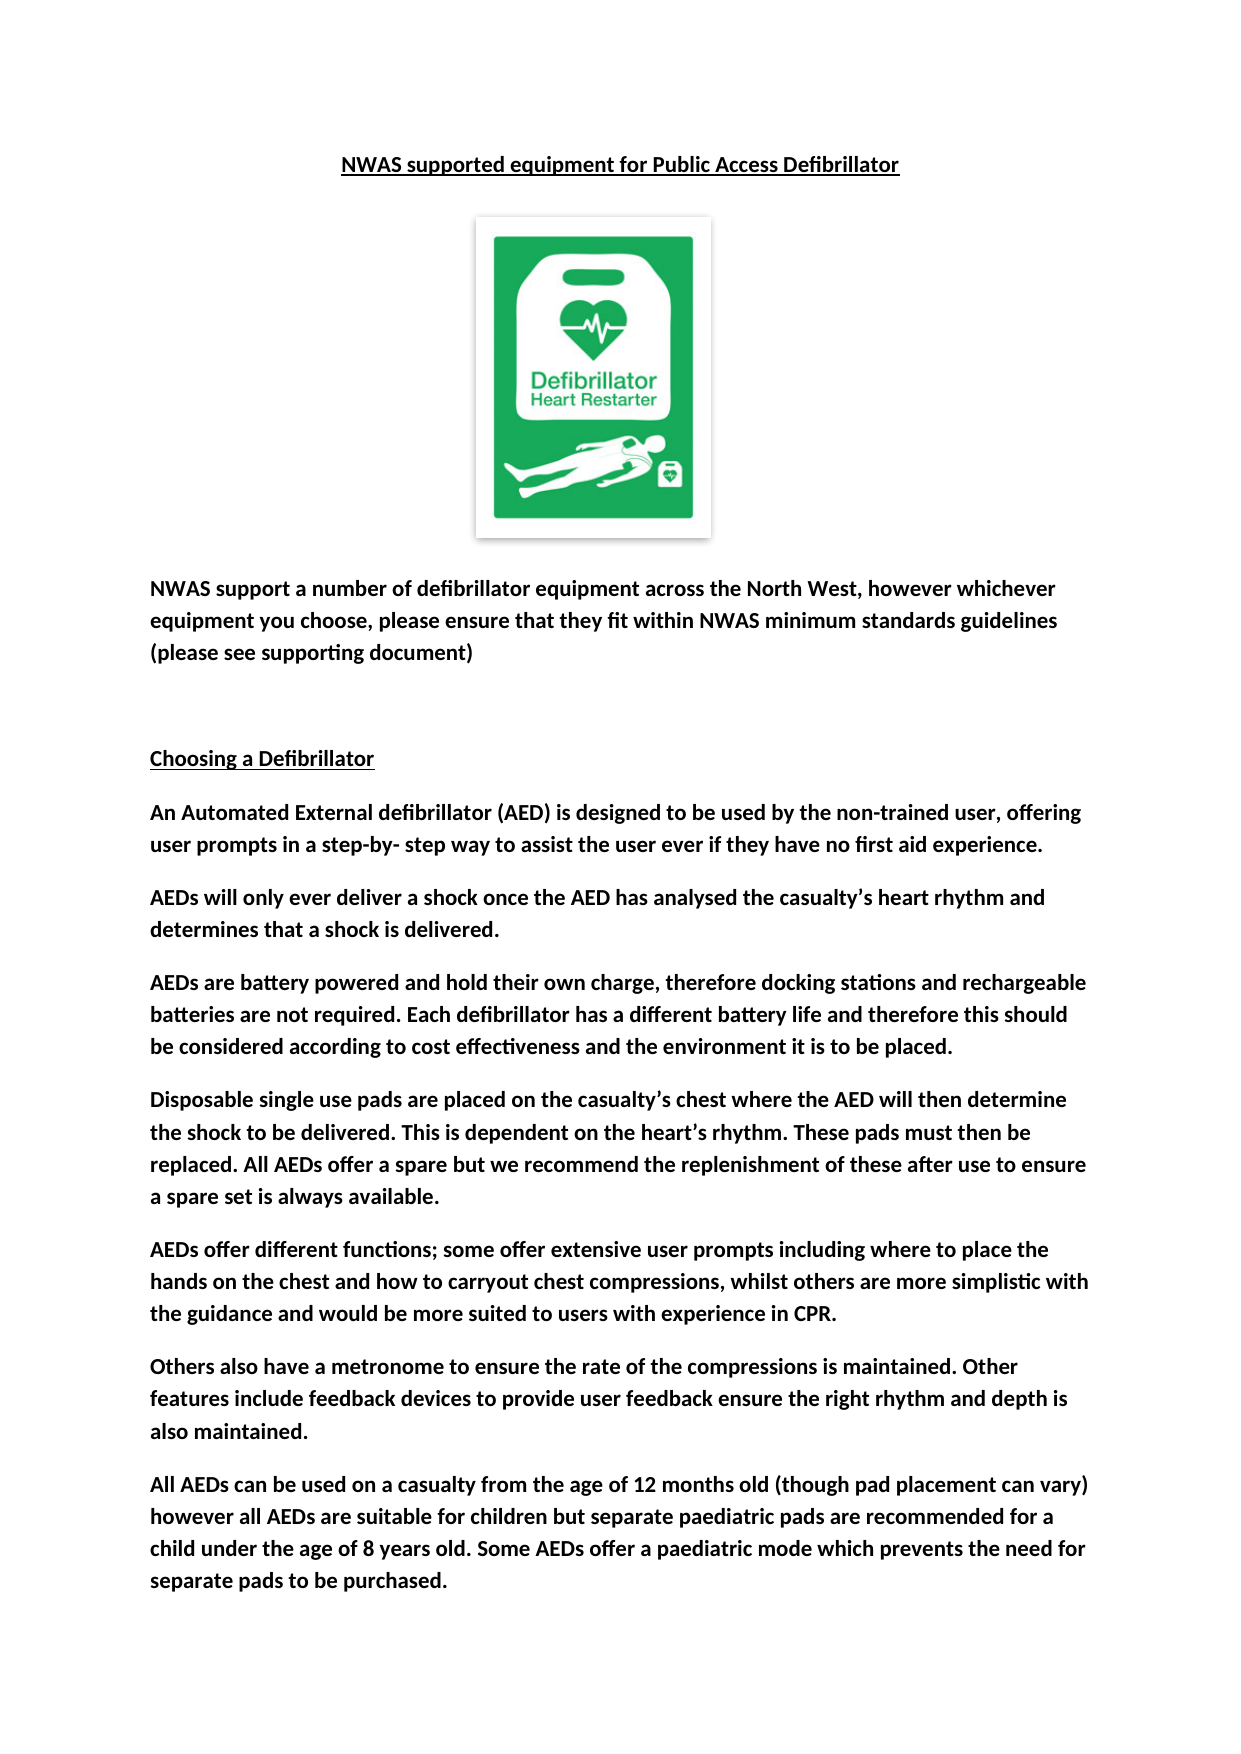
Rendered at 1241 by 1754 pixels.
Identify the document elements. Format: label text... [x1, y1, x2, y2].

text AEDs offer different functions; some offer extensive user prompts including where to place the hands on the chest and how to carryout chest compressions, whilst others are more simplistic with the guidance and would be more suited to users with experience in CPR. [150, 1235, 1090, 1327]
text Others also have a metronome to ensure the rate of the compressions is maintained. Other features include feedback devices to provide user feedback ensure the right rhythm and depth is also maintained. [150, 1352, 1090, 1445]
text Choosing a Defibrillator [150, 744, 1090, 773]
text All AEDs can be used on a casualty from the age of 12 months old (though pad placement can vary) however all AEDs are suitable for children but separate paediatric pads are recommended for a child under the age of 8 years old. Some AEDs offer a paediatric mode which prevents the need for separate pads to be purchased. [150, 1470, 1090, 1594]
text AEDs are battery powered and hold their own charge, therefore docking stations and rechargeable batteries are not required. Each defibrillator has a different battery life and therefore this should be considered according to cost effectiveness and the environment it is to be placed. [150, 968, 1090, 1060]
text Disposable single use pads are placed on the casualty’s chest where the AED will then determine the shock to be delivered. This is dependent on the heart’s rhythm. These pads must then be replaced. All AEDs offer a spare but we recommend the replenishment of these after use to ensure a spare set is always available. [150, 1085, 1090, 1210]
text An Automated External defibrillator (AED) is designed to be used by the non-trained user, offering user prompts in a step-by- step way to assist the user ever if they have no first aid experience. [150, 798, 1090, 858]
picture [491, 232, 696, 523]
text NWAS supported equipment for Public Access Defibrillator [150, 150, 1090, 178]
text NWAS support a number of defibrillator equipment across the North West, however whichever equipment you choose, please ensure that they fit within NWAS minimum standards guidelines (please see supporting document) [150, 574, 1090, 667]
text AEDs will only ever deliver a shock once the AED has analysed the casualty’s heart rhythm and determines that a shock is delivered. [150, 883, 1090, 943]
